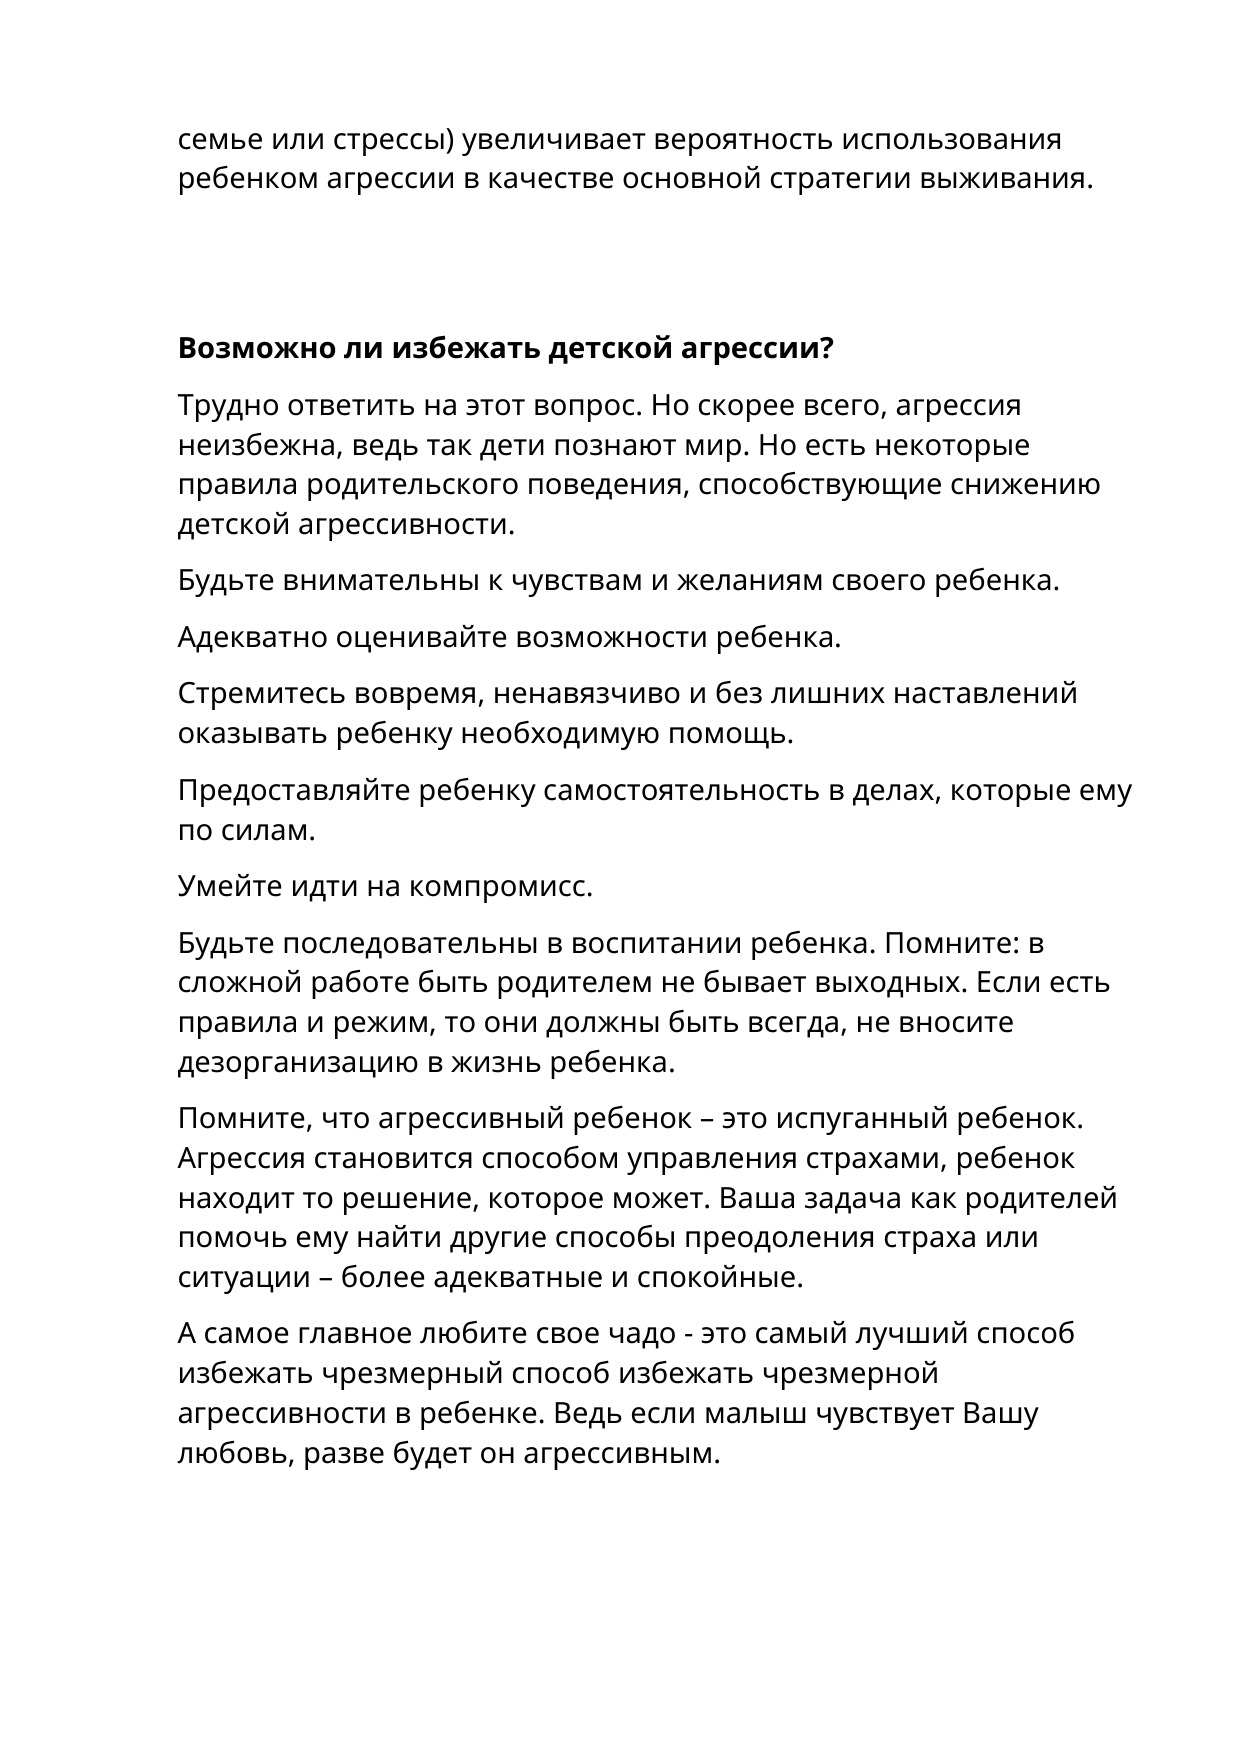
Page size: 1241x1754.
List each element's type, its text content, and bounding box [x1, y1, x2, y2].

text Умейте идти на компромисс. [177, 865, 1152, 905]
text Возможно ли избежать детской агрессии? [177, 327, 1152, 367]
text Трудно ответить на этот вопрос. Но скорее всего, агрессия неизбежна, ведь так дети познают мир. Но есть некоторые правила родительского поведения, способствующие снижению детской агрессивности. [177, 384, 1152, 543]
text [177, 118, 1152, 197]
text Помните, что агрессивный ребенок – это испуганный ребенок. Агрессия становится способом управления страхами, ребенок находит то решение, которое может. Ваша задача как родителей помочь ему найти другие способы преодоления страха или ситуации – более адекватные и спокойные. [177, 1097, 1152, 1296]
text А самое главное любите свое чадо - это самый лучший способ избежать чрезмерный способ избежать чрезмерной агрессивности в ребенке. Ведь если малыш чувствует Вашу любовь, разве будет он агрессивным. [177, 1313, 1152, 1472]
text Будьте внимательны к чувствам и желаниям своего ребенка. [177, 560, 1152, 599]
text Адекватно оценивайте возможности ребенка. [177, 616, 1152, 656]
text Стремитесь вовремя, ненавязчиво и без лишних наставлений оказывать ребенку необходимую помощь. [177, 673, 1152, 752]
text Предоставляйте ребенку самостоятельность в делах, которые ему по силам. [177, 769, 1152, 848]
text Будьте последовательны в воспитании ребенка. Помните: в сложной работе быть родителем не бывает выходных. Если есть правила и режим, то они должны быть всегда, не вносите дезорганизацию в жизнь ребенка. [177, 922, 1152, 1081]
